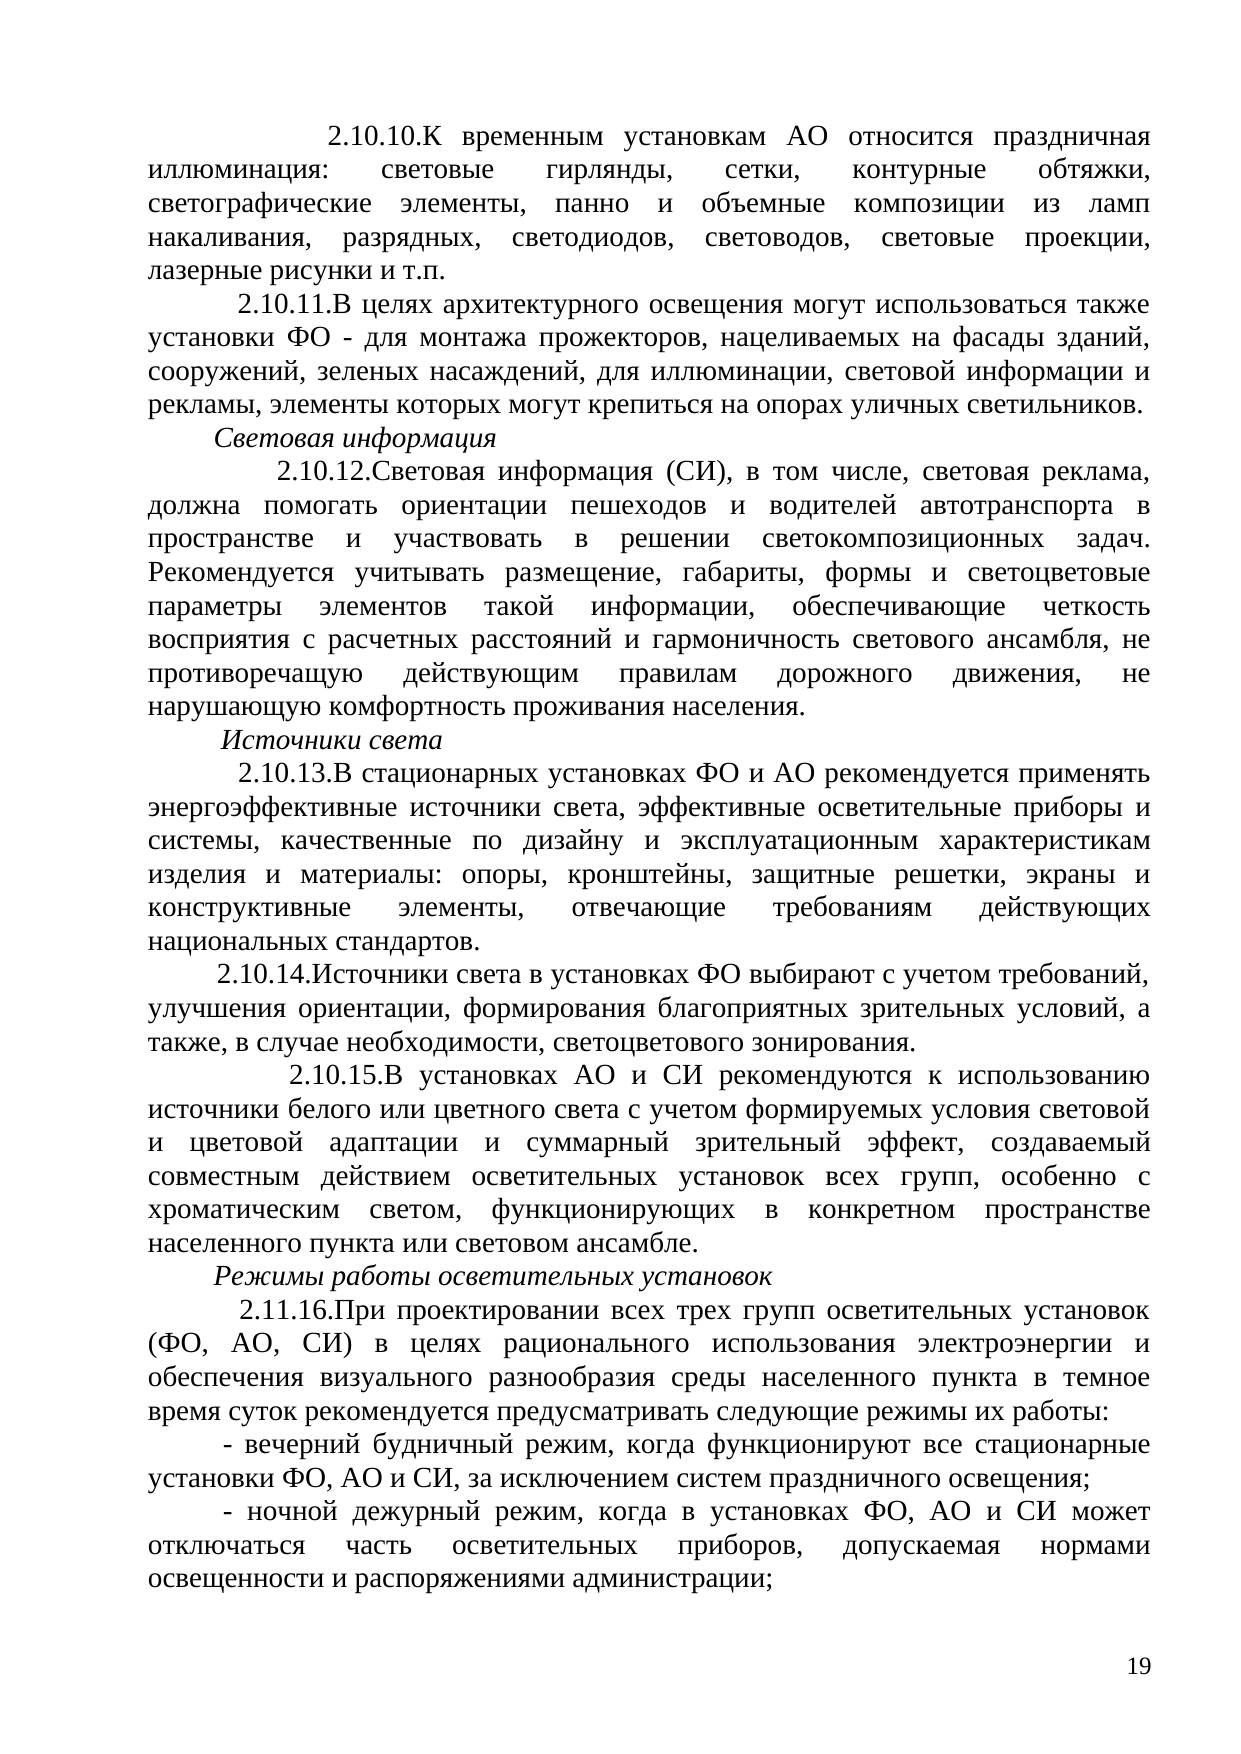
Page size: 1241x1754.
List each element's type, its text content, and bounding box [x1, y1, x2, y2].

text Источники света [148, 722, 1152, 755]
text 2.10.12.Световая информация (СИ), в том числе, световая реклама, должна помогать ориентации пешеходов и водителей автотранспорта в пространстве и участвовать в решении светокомпозиционных задач. Рекомендуется учитывать размещение, габариты, формы и светоцветовые параметры элементов такой информации, обеспечивающие четкость восприятия с расчетных расстояний и гармоничность светового ансамбля, не противоречащую действующим правилам дорожного движения, не нарушающую комфортность проживания населения. [148, 453, 1152, 722]
text 2.10.13.В стационарных установках ФО и АО рекомендуется применять энергоэффективные источники света, эффективные осветительные приборы и системы, качественные по дизайну и эксплуатационным характеристикам изделия и материалы: опоры, кронштейны, защитные решетки, экраны и конструктивные элементы, отвечающие требованиям действующих национальных стандартов. [148, 755, 1152, 957]
text 2.11.16.При проектировании всех трех групп осветительных установок (ФО, АО, СИ) в целях рационального использования электроэнергии и обеспечения визуального разнообразия среды населенного пункта в темное время суток рекомендуется предусматривать следующие режимы их работы: [148, 1292, 1152, 1426]
text - вечерний будничный режим, когда функционируют все стационарные установки ФО, АО и СИ, за исключением систем праздничного освещения; [148, 1426, 1152, 1493]
text 2.10.14.Источники света в установках ФО выбирают с учетом требований, улучшения ориентации, формирования благоприятных зрительных условий, а также, в случае необходимости, светоцветового зонирования. [148, 957, 1152, 1057]
text 2.10.10.К временным установкам АО относится праздничная иллюминация: световые гирлянды, сетки, контурные обтяжки, светографические элементы, панно и объемные композиции из ламп накаливания, разрядных, светодиодов, световодов, световые проекции, лазерные рисунки и т.п. [148, 118, 1152, 286]
text - ночной дежурный режим, когда в установках ФО, АО и СИ может отключаться часть осветительных приборов, допускаемая нормами освещенности и распоряжениями администрации; [148, 1493, 1152, 1594]
text 2.10.11.В целях архитектурного освещения могут использоваться также установки ФО - для монтажа прожекторов, нацеливаемых на фасады зданий, сооружений, зеленых насаждений, для иллюминации, световой информации и рекламы, элементы которых могут крепиться на опорах уличных светильников. [148, 286, 1152, 420]
text Режимы работы осветительных установок [148, 1258, 1152, 1292]
text 2.10.15.В установках АО и СИ рекомендуются к использованию источники белого или цветного света с учетом формируемых условия световой и цветовой адаптации и суммарный зрительный эффект, создаваемый совместным действием осветительных установок всех групп, особенно с хроматическим светом, функционирующих в конкретном пространстве населенного пункта или световом ансамбле. [148, 1057, 1152, 1258]
text Световая информация [148, 420, 1152, 453]
